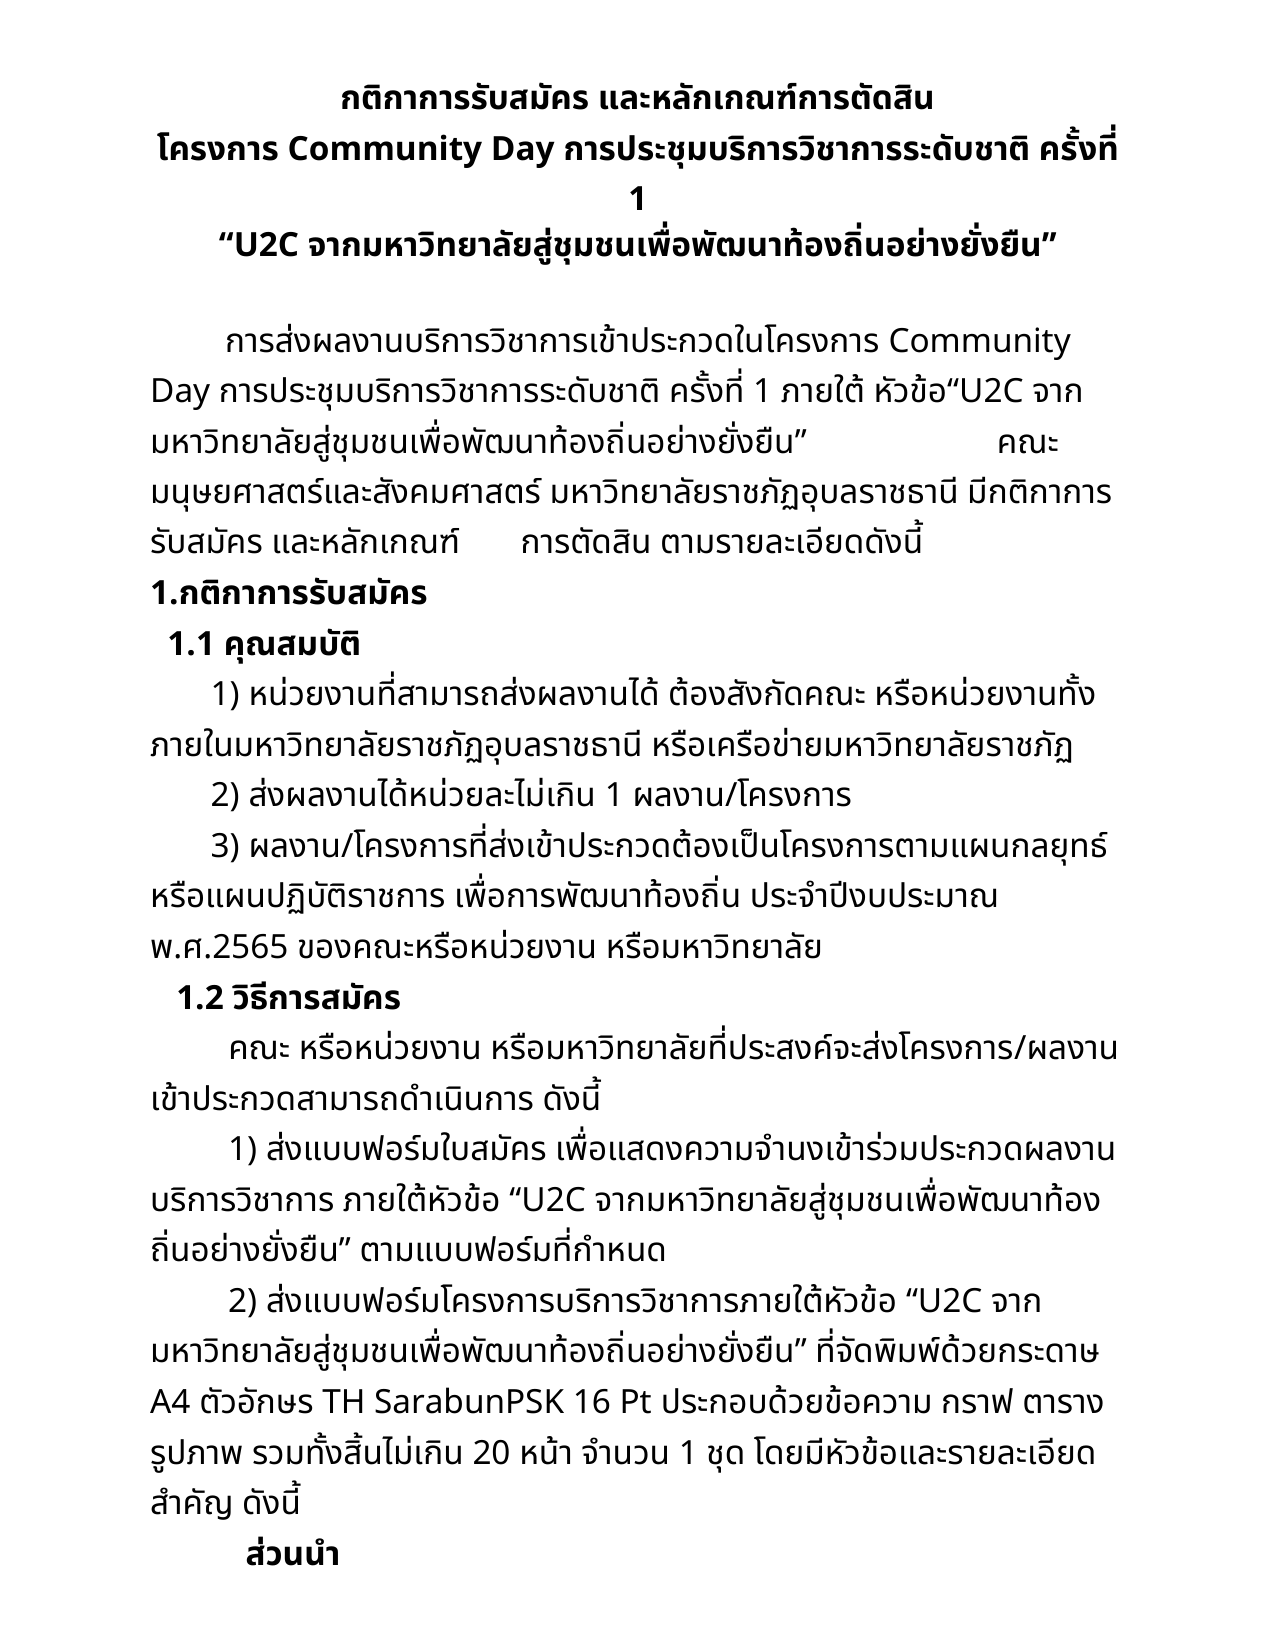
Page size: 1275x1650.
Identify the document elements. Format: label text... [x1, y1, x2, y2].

text “U2C จากมหาวิทยาลัยสู่ชุมชนเพื่อพัฒนาท้องถิ่นอย่างยั่งยืน” [150, 220, 1125, 271]
text โครงการ Community Day การประชุมบริการวิชาการระดับชาติ ครั้งที่ 1 [150, 124, 1125, 220]
text 1.2 วิธีการสมัคร [150, 973, 1125, 1024]
text 1) หน่วยงานที่สามารถส่งผลงานได้ ต้องสังกัดคณะ หรือหน่วยงานทั้งภายในมหาวิทยาลัยราชภัฏอุบลราชธานี หรือเครือข่ายมหาวิทยาลัยราชภัฏ [150, 670, 1125, 771]
text กติกาการรับสมัคร และหลักเกณฑ์การตัดสิน [150, 74, 1125, 124]
text 1.1 คุณสมบัติ [150, 619, 1125, 670]
text การส่งผลงานบริการวิชาการเข้าประกวดในโครงการ Community Day การประชุมบริการวิชาการระดับชาติ ครั้งที่ 1 ภายใต้ หัวข้อ“U2C จากมหาวิทยาลัยสู่ชุมชนเพื่อพัฒนาท้องถิ่นอย่างยั่งยืน” คณะมนุษยศาสตร์และสังคมศาสตร์ มหาวิทยาลัยราชภัฏอุบลราชธานี มีกติกาการรับสมัคร และหลักเกณฑ์ การตัดสิน ตามรายละเอียดดังนี้ [150, 316, 1125, 569]
text ส่วนนำ [150, 1529, 1125, 1580]
text 1) ส่งแบบฟอร์มใบสมัคร เพื่อแสดงความจำนงเข้าร่วมประกวดผลงานบริการวิชาการ ภายใต้หัวข้อ “U2C จากมหาวิทยาลัยสู่ชุมชนเพื่อพัฒนาท้องถิ่นอย่างยั่งยืน” ตามแบบฟอร์มที่กำหนด [150, 1125, 1125, 1277]
text 2) ส่งแบบฟอร์มโครงการบริการวิชาการภายใต้หัวข้อ “U2C จากมหาวิทยาลัยสู่ชุมชนเพื่อพัฒนาท้องถิ่นอย่างยั่งยืน” ที่จัดพิมพ์ด้วยกระดาษ A4 ตัวอักษร TH SarabunPSK 16 Pt ประกอบด้วยข้อความ กราฟ ตาราง รูปภาพ รวมทั้งสิ้นไม่เกิน 20 หน้า จำนวน 1 ชุด โดยมีหัวข้อและรายละเอียดสำคัญ ดังนี้ [150, 1277, 1125, 1529]
text 2) ส่งผลงานได้หน่วยละไม่เกิน 1 ผลงาน/โครงการ [150, 771, 1125, 822]
text 1.กติกาการรับสมัคร [150, 569, 1125, 619]
text 3) ผลงาน/โครงการที่ส่งเข้าประกวดต้องเป็นโครงการตามแผนกลยุทธ์หรือแผนปฏิบัติราชการ เพื่อการพัฒนาท้องถิ่น ประจำปีงบประมาณ พ.ศ.2565 ของคณะหรือหน่วยงาน หรือมหาวิทยาลัย [150, 822, 1125, 973]
text คณะ หรือหน่วยงาน หรือมหาวิทยาลัยที่ประสงค์จะส่งโครงการ/ผลงานเข้าประกวดสามารถดำเนินการ ดังนี้ [150, 1024, 1125, 1125]
